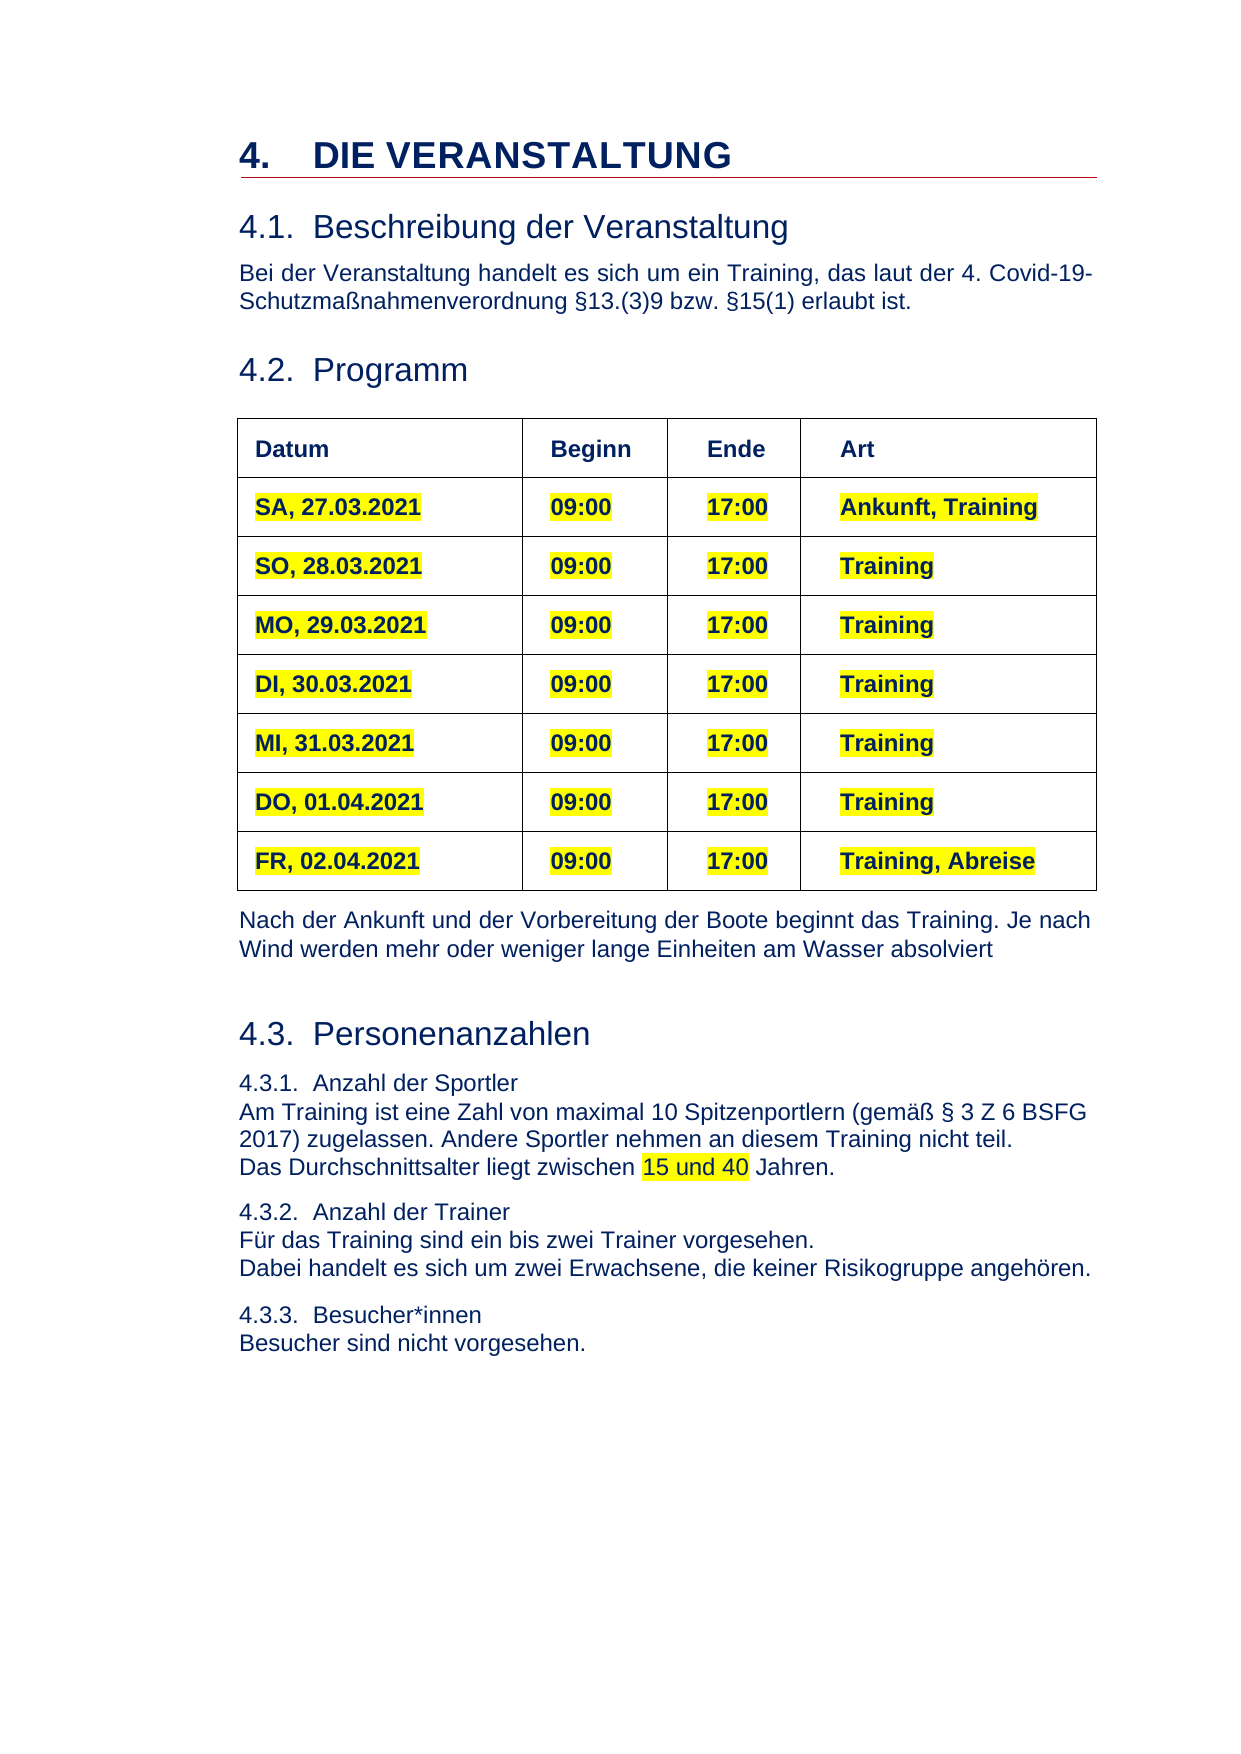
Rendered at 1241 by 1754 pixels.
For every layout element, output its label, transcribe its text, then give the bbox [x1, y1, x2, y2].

table_cell 17:00 [668, 714, 800, 772]
table_header Beginn [523, 419, 667, 477]
subtitle Anzahl der Trainer [239, 1198, 1095, 1225]
table_cell 09:00 [523, 773, 667, 831]
table_cell 09:00 [523, 478, 667, 536]
table_cell 17:00 [668, 655, 800, 713]
table_cell 17:00 [668, 773, 800, 831]
table_cell Training [801, 714, 1096, 772]
table_header Art [801, 419, 1096, 477]
subtitle Beschreibung der Veranstaltung [239, 207, 1201, 245]
subtitle DIE VERANSTALTUNG [239, 133, 1201, 176]
subtitle Anzahl der Sportler [239, 1069, 1095, 1097]
table_cell Training [801, 537, 1096, 595]
table_cell 09:00 [523, 714, 667, 772]
table_header Datum [238, 419, 522, 477]
subtitle Besucher*innen Besucher sind nicht vorgesehen. [239, 1301, 1095, 1356]
text Am Training ist eine Zahl von maximal 10 Spitzenportlern (gemäß § 3 Z 6 BSFG 2017) zugelassen. Andere Sportler nehmen an diesem Training nicht teil. Das Durchschnittsalter liegt zwischen 15 und 40 Jahren. [239, 1098, 1095, 1181]
table_cell 09:00 [523, 832, 667, 890]
table_cell MO, 29.03.2021 [238, 596, 522, 654]
table_cell MI, 31.03.2021 [238, 714, 522, 772]
table_cell Training [801, 596, 1096, 654]
text Bei der Veranstaltung handelt es sich um ein Training, das laut der 4. Covid-19-Schutzmaßnahmenverordnung §13.(3)9 bzw. §15(1) erlaubt ist. [239, 259, 1095, 314]
table_cell DO, 01.04.2021 [238, 773, 522, 831]
table_cell 17:00 [668, 596, 800, 654]
table_cell 09:00 [523, 655, 667, 713]
text Nach der Ankunft und der Vorbereitung der Boote beginnt das Training. Je nach Wind werden mehr oder weniger lange Einheiten am Wasser absolviert [239, 906, 1093, 962]
table_cell Training [801, 655, 1096, 713]
table_header Ende [668, 419, 800, 477]
table_cell Training [801, 773, 1096, 831]
table_cell Ankunft, Training [801, 478, 1096, 536]
table_cell 17:00 [668, 478, 800, 536]
table_cell 09:00 [523, 537, 667, 595]
table_cell SO, 28.03.2021 [238, 537, 522, 595]
table_cell DI, 30.03.2021 [238, 655, 522, 713]
table_cell SA, 27.03.2021 [238, 478, 522, 536]
text Für das Training sind ein bis zwei Trainer vorgesehen. Dabei handelt es sich um zwei Erwachsene, die keiner Risikogruppe angehören. [239, 1226, 1095, 1282]
table_cell 17:00 [668, 537, 800, 595]
table_cell 17:00 [668, 832, 800, 890]
table_cell Training, Abreise [801, 832, 1096, 890]
table_cell 09:00 [523, 596, 667, 654]
subtitle Personenanzahlen [239, 1013, 1201, 1052]
subtitle Programm [239, 350, 1201, 389]
table_cell FR, 02.04.2021 [238, 832, 522, 890]
